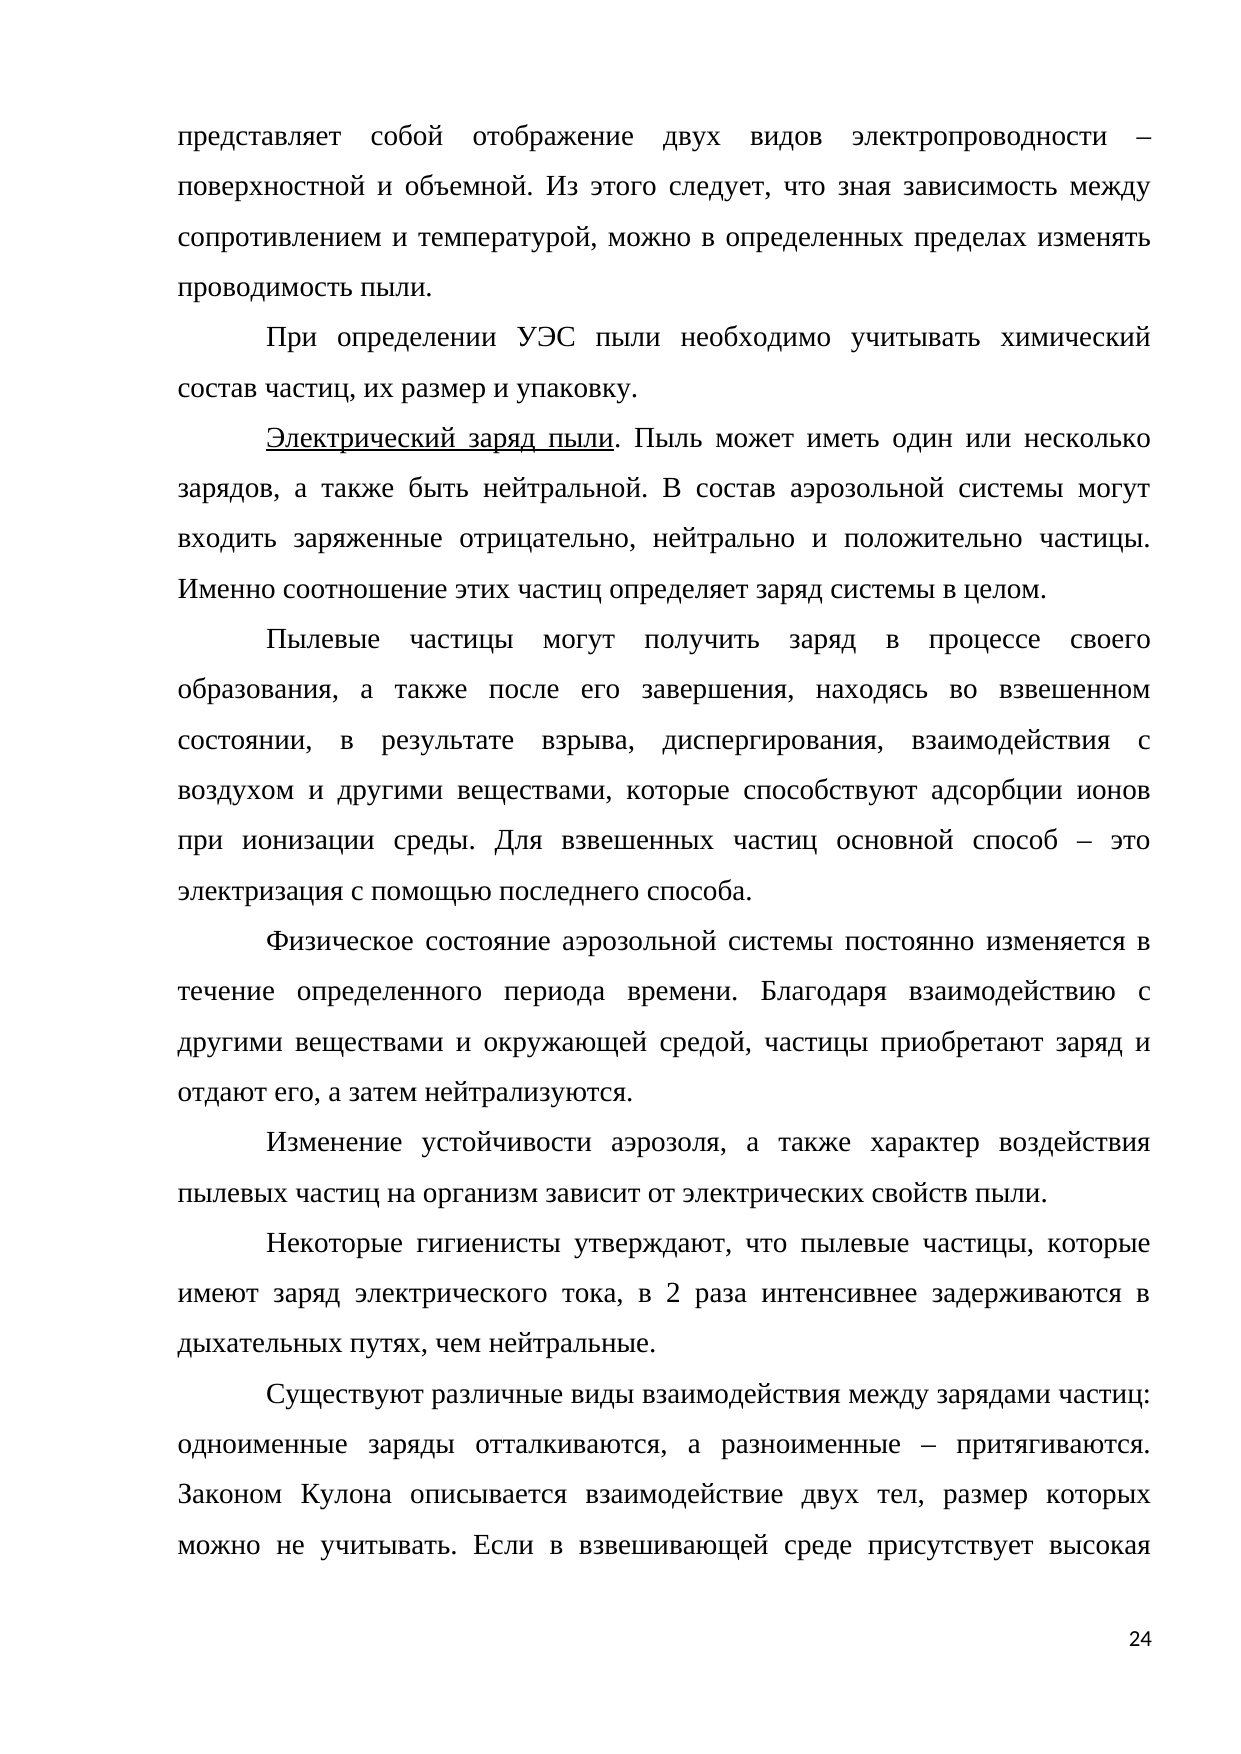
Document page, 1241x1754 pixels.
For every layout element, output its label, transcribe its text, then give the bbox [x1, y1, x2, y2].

text Электрический заряд пыли. Пыль может иметь один или несколько зарядов, а также быть нейтральной. В состав аэрозольной системы могут входить заряженные отрицательно, нейтрально и положительно частицы. Именно соотношение этих частиц определяет заряд системы в целом. [177, 571, 1152, 755]
text При определении УЭС пыли необходимо учитывать химический состав частиц, их размер и упаковку. [177, 470, 1152, 554]
text Некоторые гигиенисты утверждают, что пылевые частицы, которые имеют заряд электрического тока, в 2 раза интенсивнее задерживаются в дыхательных путях, чем нейтральные. [177, 1376, 1152, 1510]
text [177, 118, 1152, 453]
text Изменение устойчивости аэрозоля, а также характер воздействия пылевых частиц на организм зависит от электрических свойств пыли. [177, 1275, 1152, 1359]
text Пылевые частицы могут получить заряд в процессе своего образования, а также после его завершения, находясь во взвешенном состоянии, в результате взрыва, диспергирования, взаимодействия с воздухом и другими веществами, которые способствуют адсорбции ионов при ионизации среды. Для взвешенных частиц основной способ – это электризация с помощью последнего способа. [177, 772, 1152, 1057]
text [177, 1527, 1152, 1611]
text Физическое состояние аэрозольной системы постоянно изменяется в течение определенного периода времени. Благодаря взаимодействию с другими веществами и окружающей средой, частицы приобретают заряд и отдают его, а затем нейтрализуются. [177, 1074, 1152, 1258]
